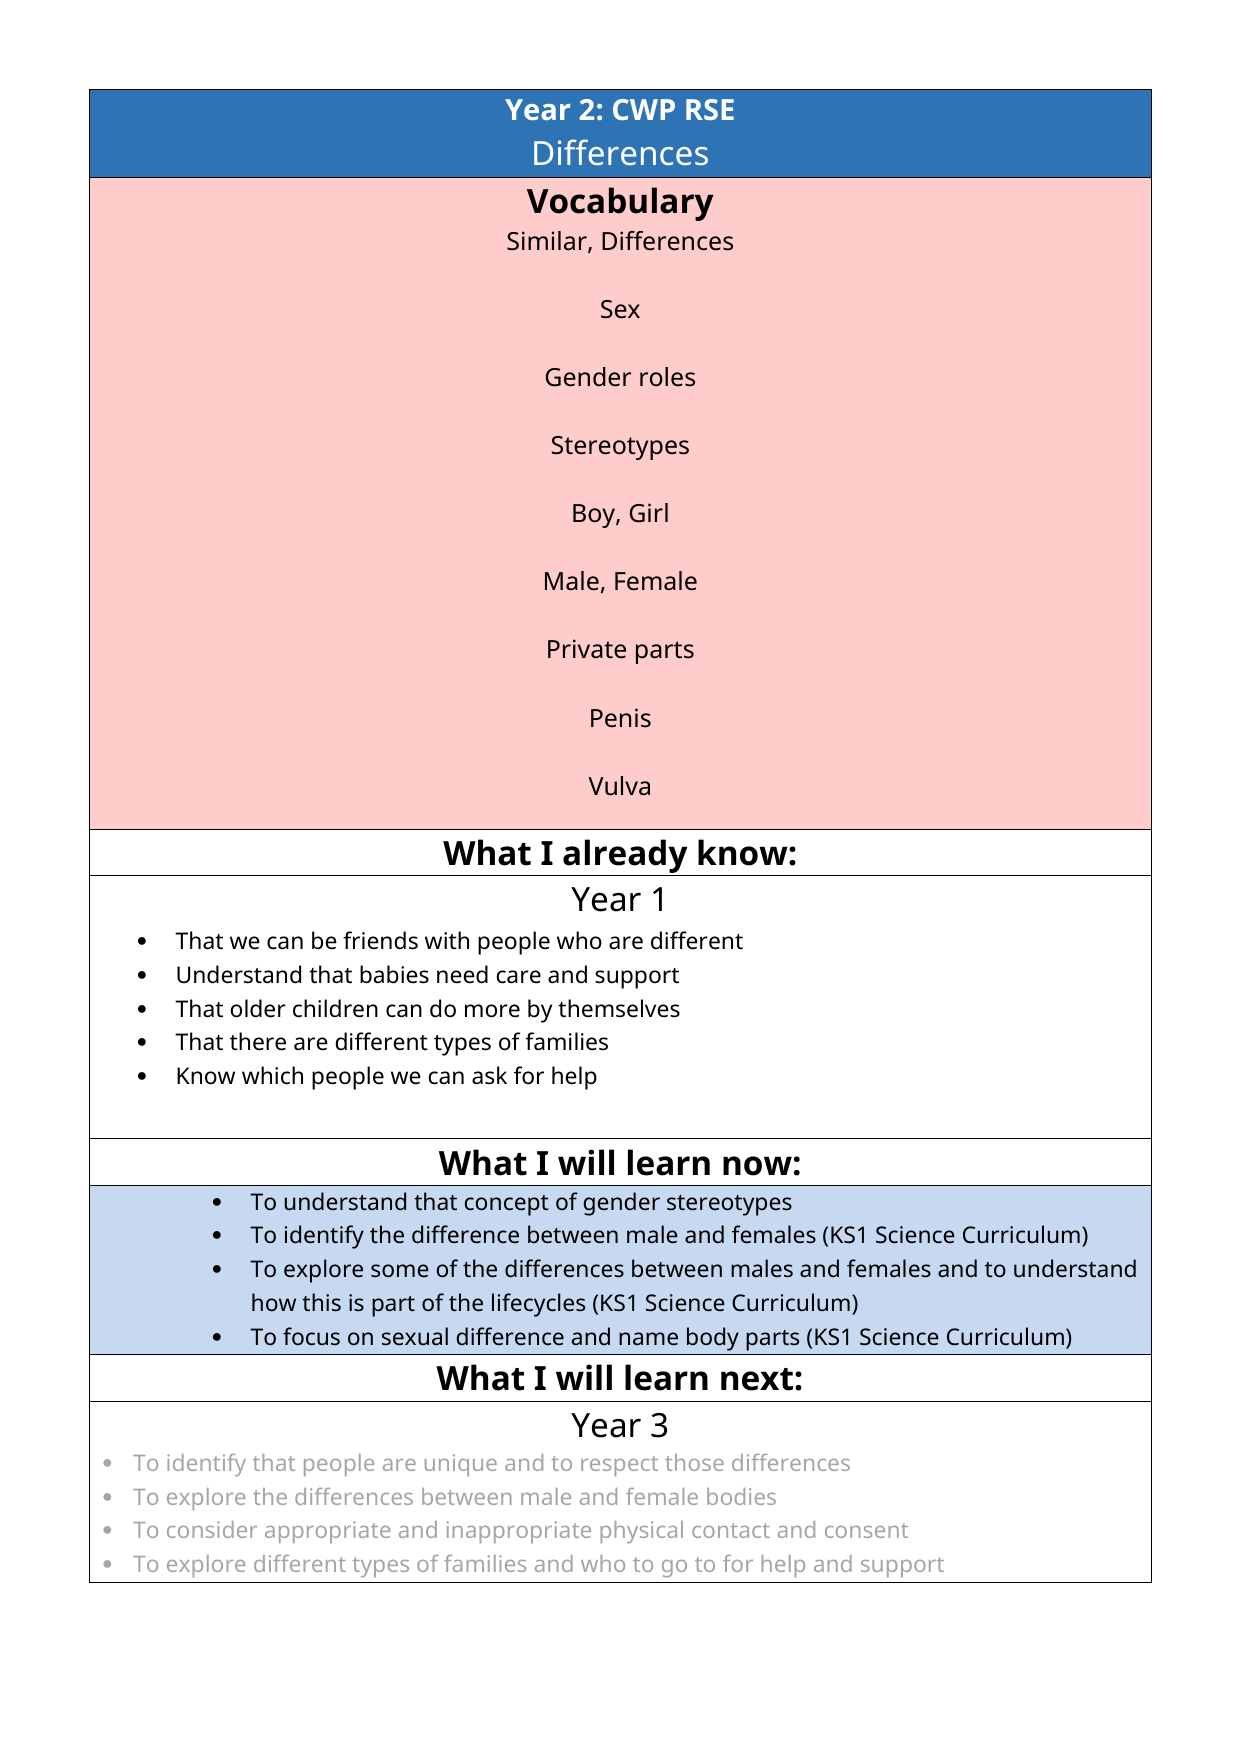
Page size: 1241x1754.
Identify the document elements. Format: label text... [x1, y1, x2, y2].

table_cell Vocabulary Similar, Differences Sex Gender roles Stereotypes Boy, Girl Male, Female Private parts Penis Vulva [90, 178, 1151, 829]
table_cell To understand that concept of gender stereotypes To identify the difference between male and females (KS1 Science Curriculum) To explore some of the differences between males and females and to understand how this is part of the lifecycles (KS1 Science Curriculum) To focus on sexual difference and name body parts (KS1 Science Curriculum) [90, 1186, 1151, 1354]
table_cell What I will learn now: [90, 1139, 1151, 1185]
table_cell Year 3 To identify that people are unique and to respect those differences To explore the differences between male and female bodies To consider appropriate and inappropriate physical contact and consent To explore different types of families and who to go to for help and support [90, 1402, 1151, 1582]
table_header Year 2: CWP RSE Differences [90, 90, 1151, 177]
table_cell What I already know: [90, 830, 1151, 875]
table_cell Year 1 That we can be friends with people who are different Understand that babies need care and support That older children can do more by themselves That there are different types of families Know which people we can ask for help [90, 876, 1151, 1138]
table_cell What I will learn next: [90, 1355, 1151, 1401]
